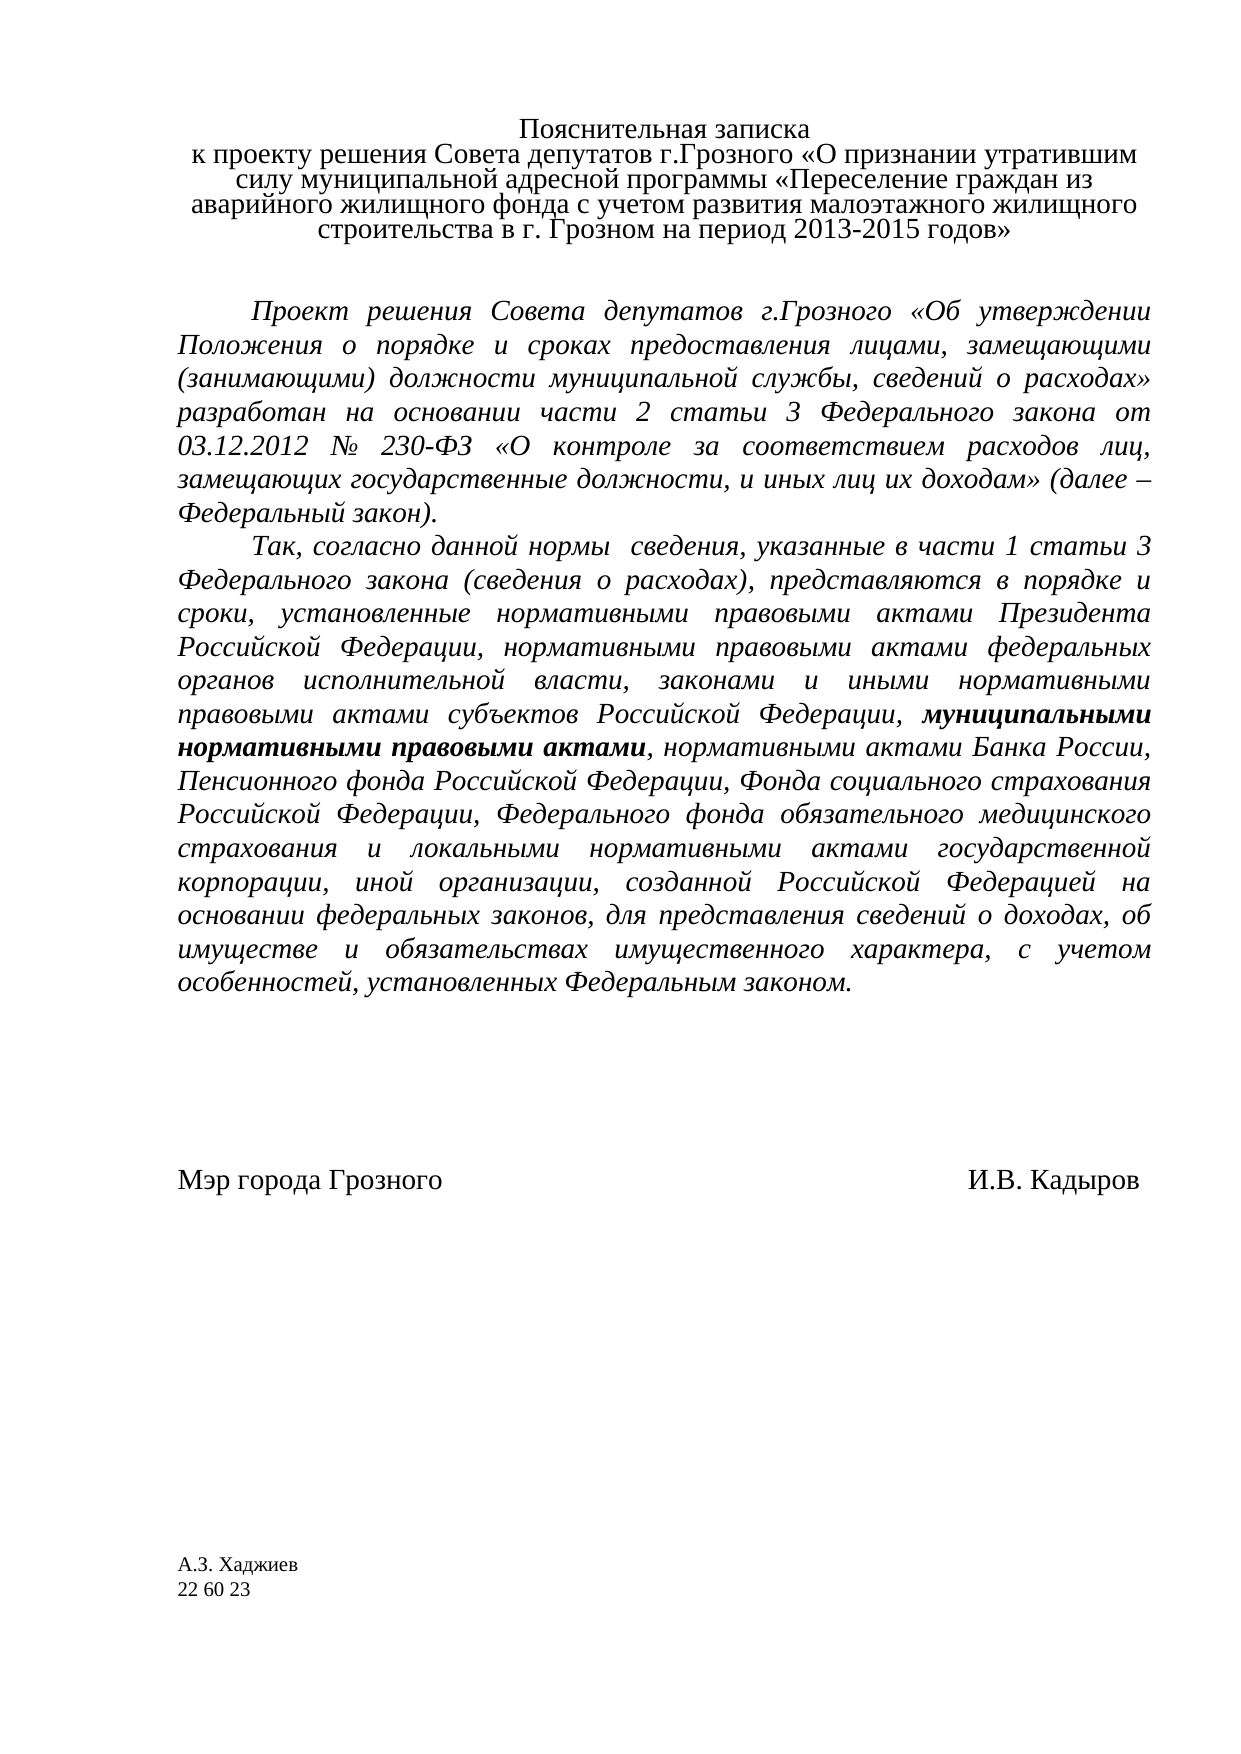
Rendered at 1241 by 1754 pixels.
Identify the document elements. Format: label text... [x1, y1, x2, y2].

text 22 60 23 [177, 1577, 1152, 1602]
text А.З. Хаджиев [177, 1552, 1152, 1577]
text Пояснительная записка [177, 118, 1152, 143]
text Мэр города Грозного И.В. Кадыров [177, 1162, 1152, 1196]
text к проекту решения Совета депутатов г.Грозного «О признании утратившим силу муниципальной адресной программы «Переселение граждан из аварийного жилищного фонда с учетом развития малоэтажного жилищного строительства в г. Грозном на период 2013-2015 годов» [177, 143, 1152, 243]
text Проект решения Совета депутатов г.Грозного «Об утверждении Положения о порядке и сроках предоставления лицами, замещающими (занимающими) должности муниципальной службы, сведений о расходах» разработан на основании части 2 статьи 3 Федерального закона от 03.12.2012 № 230-ФЗ «О контроле за соответствием расходов лиц, замещающих государственные должности, и иных лиц их доходам» (далее – Федеральный закон). [177, 293, 1152, 528]
text Так, согласно данной нормы сведения, указанные в части 1 статьи 3 Федерального закона (сведения о расходах), представляются в порядке и сроки, установленные нормативными правовыми актами Президента Российской Федерации, нормативными правовыми актами федеральных органов исполнительной власти, законами и иными нормативными правовыми актами субъектов Российской Федерации, муниципальными нормативными правовыми актами, нормативными актами Банка России, Пенсионного фонда Российской Федерации, Фонда социального страхования Российской Федерации, Федерального фонда обязательного медицинского страхования и локальными нормативными актами государственной корпорации, иной организации, созданной Российской Федерацией на основании федеральных законов, для представления сведений о доходах, об имуществе и обязательствах имущественного характера, с учетом особенностей, установленных Федеральным законом. [177, 528, 1152, 998]
